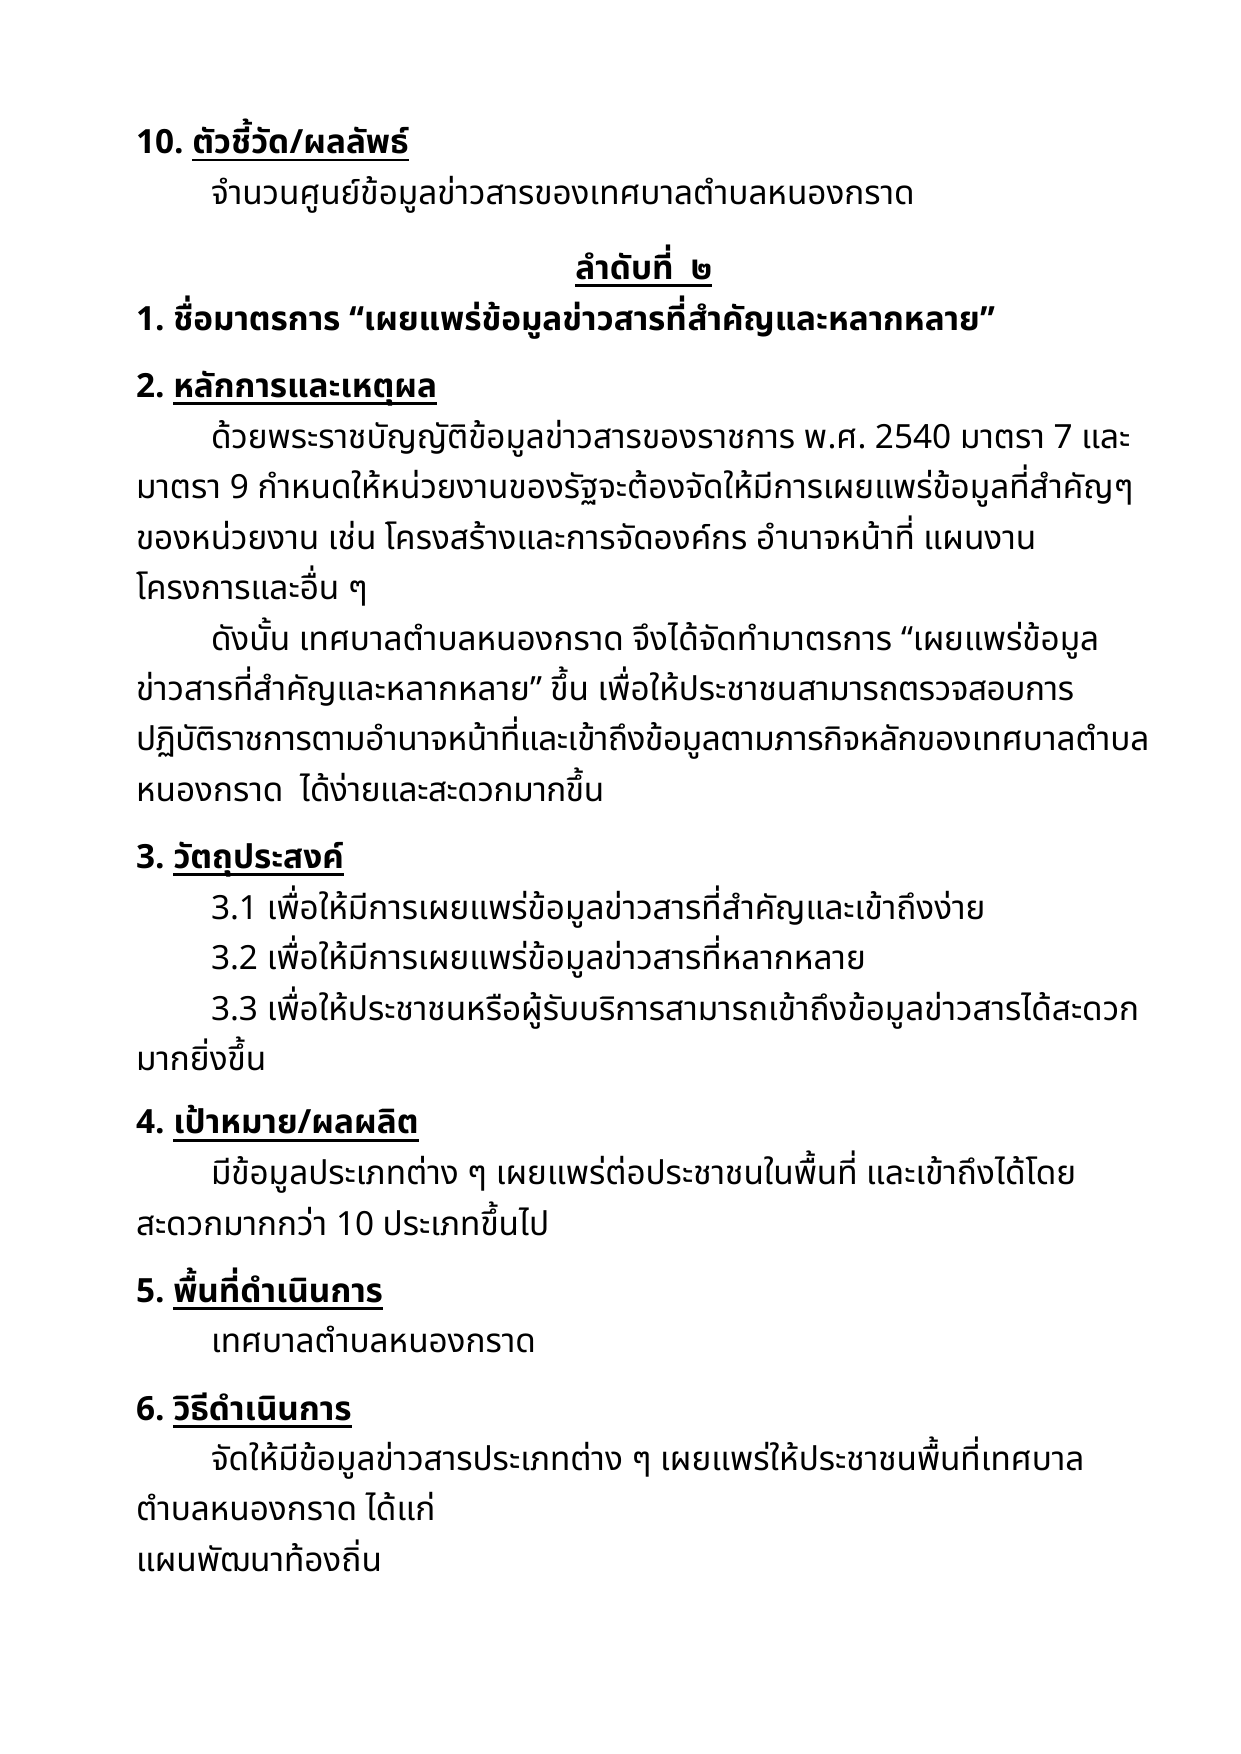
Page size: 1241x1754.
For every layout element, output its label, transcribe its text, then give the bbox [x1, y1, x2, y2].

text 10. ตัวชี้วัด/ผลลัพธ์ [136, 118, 1152, 169]
text 3. วัตถุประสงค์ [136, 833, 1152, 883]
text 4. เป้าหมาย/ผลผลิต [136, 1098, 1152, 1149]
text จำนวนศูนย์ข้อมูลข่าวสารของเทศบาลตำบลหนองกราด [136, 169, 1152, 219]
text 3.1 เพื่อให้มีการเผยแพร่ข้อมูลข่าวสารที่สำคัญและเข้าถึงง่าย [136, 883, 1152, 934]
text ลำดับที่ ๒ [136, 244, 1152, 294]
text 2. หลักการและเหตุผล [136, 362, 1152, 412]
text จัดให้มีข้อมูลข่าวสารประเภทต่าง ๆ เผยแพร่ให้ประชาชนพื้นที่เทศบาลตำบลหนองกราด ได้แก่ [136, 1435, 1152, 1536]
text มีข้อมูลประเภทต่าง ๆ เผยแพร่ต่อประชาชนในพื้นที่ และเข้าถึงได้โดยสะดวกมากกว่า 10 ประเภทขึ้นไป [136, 1149, 1152, 1250]
text เทศบาลตำบลหนองกราด [136, 1317, 1152, 1368]
text 1. ชื่อมาตรการ “เผยแพร่ข้อมูลข่าวสารที่สำคัญและหลากหลาย” [136, 294, 1152, 345]
text ด้วยพระราชบัญญัติข้อมูลข่าวสารของราชการ พ.ศ. 2540 มาตรา 7 และมาตรา 9 กำหนดให้หน่วยงานของรัฐจะต้องจัดให้มีการเผยแพร่ข้อมูลที่สำคัญๆ ของหน่วยงาน เช่น โครงสร้างและการจัดองค์กร อำนาจหน้าที่ แผนงาน โครงการและอื่น ๆ [136, 412, 1152, 614]
text 6. วิธีดำเนินการ [136, 1384, 1152, 1435]
text ดังนั้น เทศบาลตำบลหนองกราด จึงได้จัดทำมาตรการ “เผยแพร่ข้อมูลข่าวสารที่สำคัญและหลากหลาย” ขึ้น เพื่อให้ประชาชนสามารถตรวจสอบการปฏิบัติราชการตามอำนาจหน้าที่และเข้าถึงข้อมูลตามภารกิจหลักของเทศบาลตำบลหนองกราด ได้ง่ายและสะดวกมากขึ้น [136, 614, 1152, 816]
text 5. พื้นที่ดำเนินการ [136, 1267, 1152, 1317]
text 3.3 เพื่อให้ประชาชนหรือผู้รับบริการสามารถเข้าถึงข้อมูลข่าวสารได้สะดวกมากยิ่งขึ้น [136, 985, 1152, 1086]
text 3.2 เพื่อให้มีการเผยแพร่ข้อมูลข่าวสารที่หลากหลาย [136, 934, 1152, 985]
